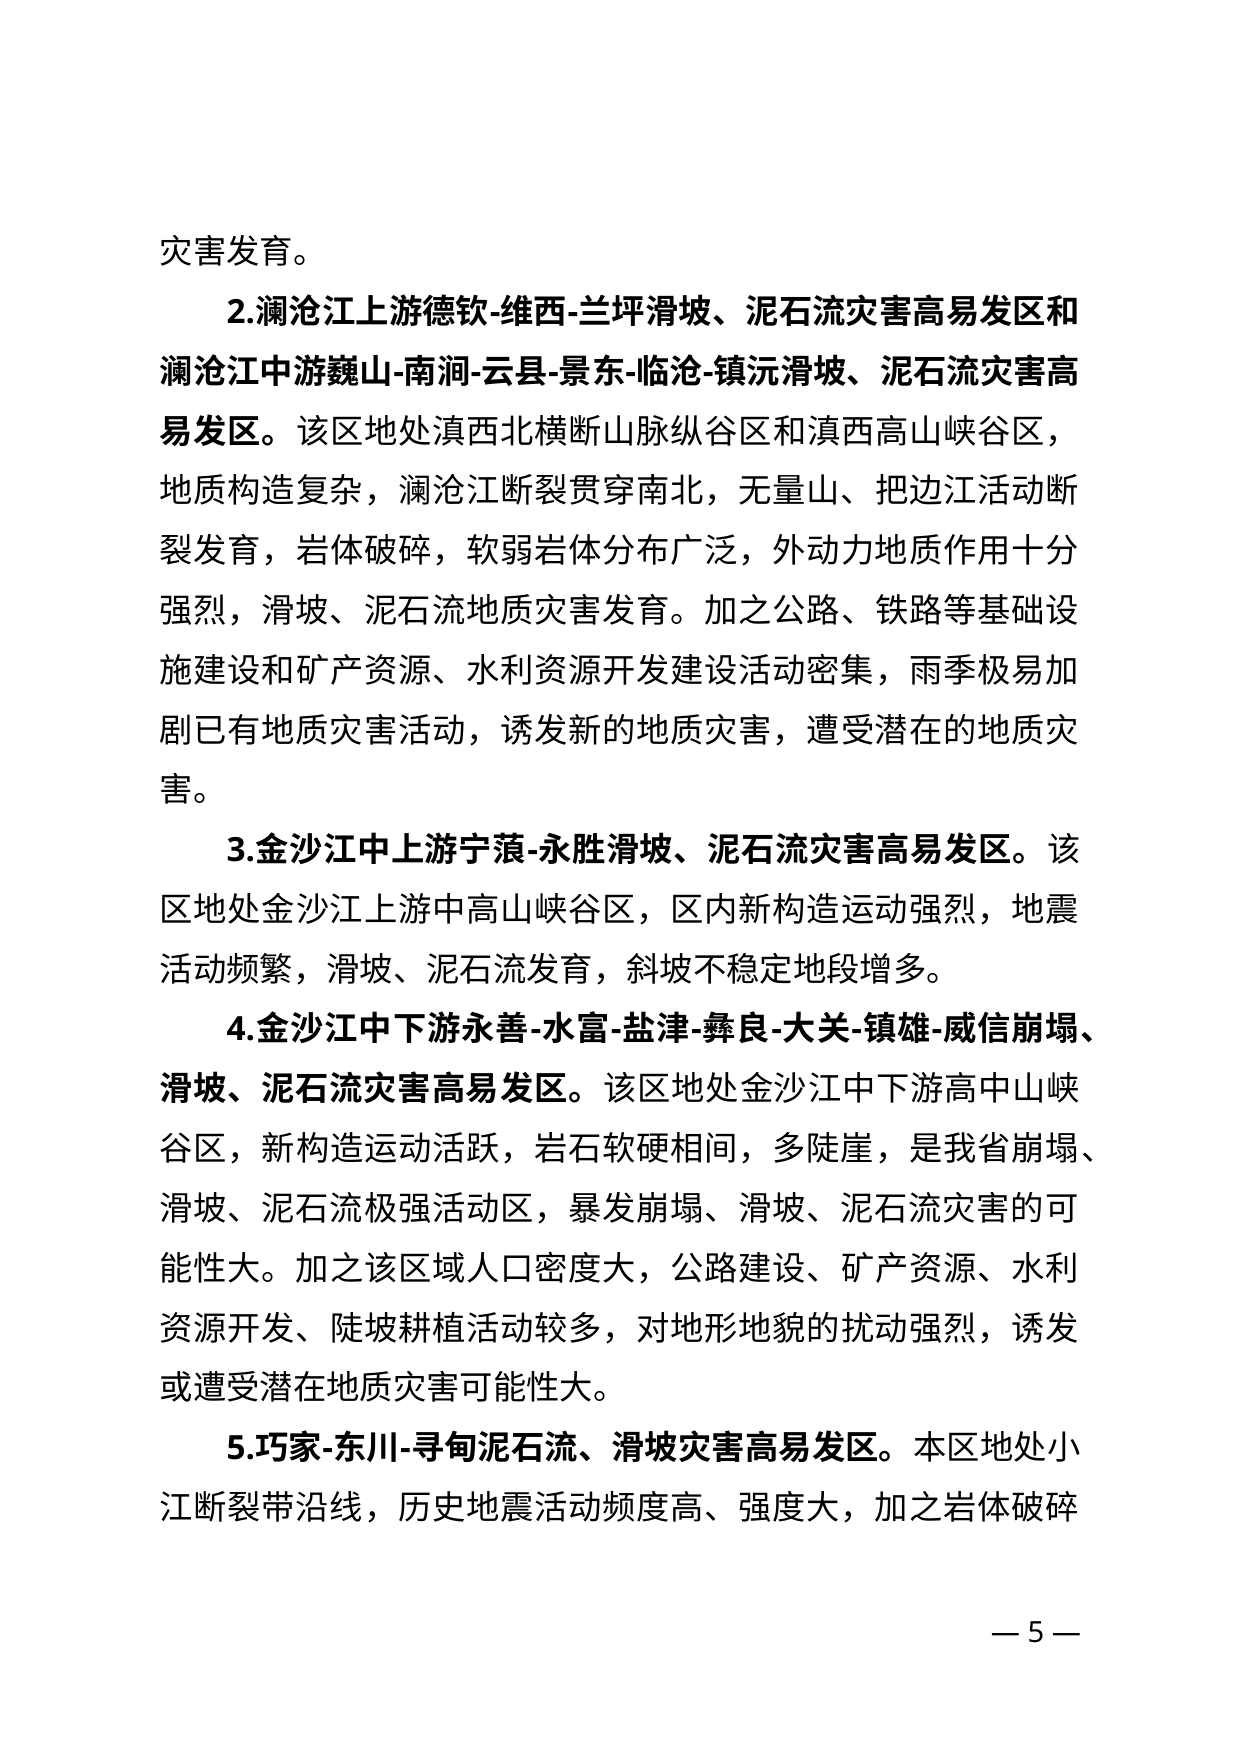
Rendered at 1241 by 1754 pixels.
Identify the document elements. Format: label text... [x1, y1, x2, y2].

text 2.澜沧江上游德钦-维西-兰坪滑坡、泥石流灾害高易发区和澜沧江中游巍山-南涧-云县-景东-临沧-镇沅滑坡、泥石流灾害高易发区。该区地处滇西北横断山脉纵谷区和滇西高山峡谷区，地质构造复杂，澜沧江断裂贯穿南北，无量山、把边江活动断裂发育，岩体破碎，软弱岩体分布广泛，外动力地质作用十分强烈，滑坡、泥石流地质灾害发育。加之公路、铁路等基础设施建设和矿产资源、水利资源开发建设活动密集，雨季极易加剧已有地质灾害活动，诱发新的地质灾害，遭受潜在的地质灾害。 [159, 279, 1081, 817]
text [159, 219, 1081, 279]
text 3.金沙江中上游宁蒗-永胜滑坡、泥石流灾害高易发区。该区地处金沙江上游中高山峡谷区，区内新构造运动强烈，地震活动频繁，滑坡、泥石流发育，斜坡不稳定地段增多。 [159, 817, 1081, 997]
text 4.金沙江中下游永善-水富-盐津-彝良-大关-镇雄-威信崩塌、滑坡、泥石流灾害高易发区。该区地处金沙江中下游高中山峡谷区，新构造运动活跃，岩石软硬相间，多陡崖，是我省崩塌、滑坡、泥石流极强活动区，暴发崩塌、滑坡、泥石流灾害的可能性大。加之该区域人口密度大，公路建设、矿产资源、水利资源开发、陡坡耕植活动较多，对地形地貌的扰动强烈，诱发或遭受潜在地质灾害可能性大。 [159, 997, 1081, 1415]
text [159, 1415, 1081, 1535]
